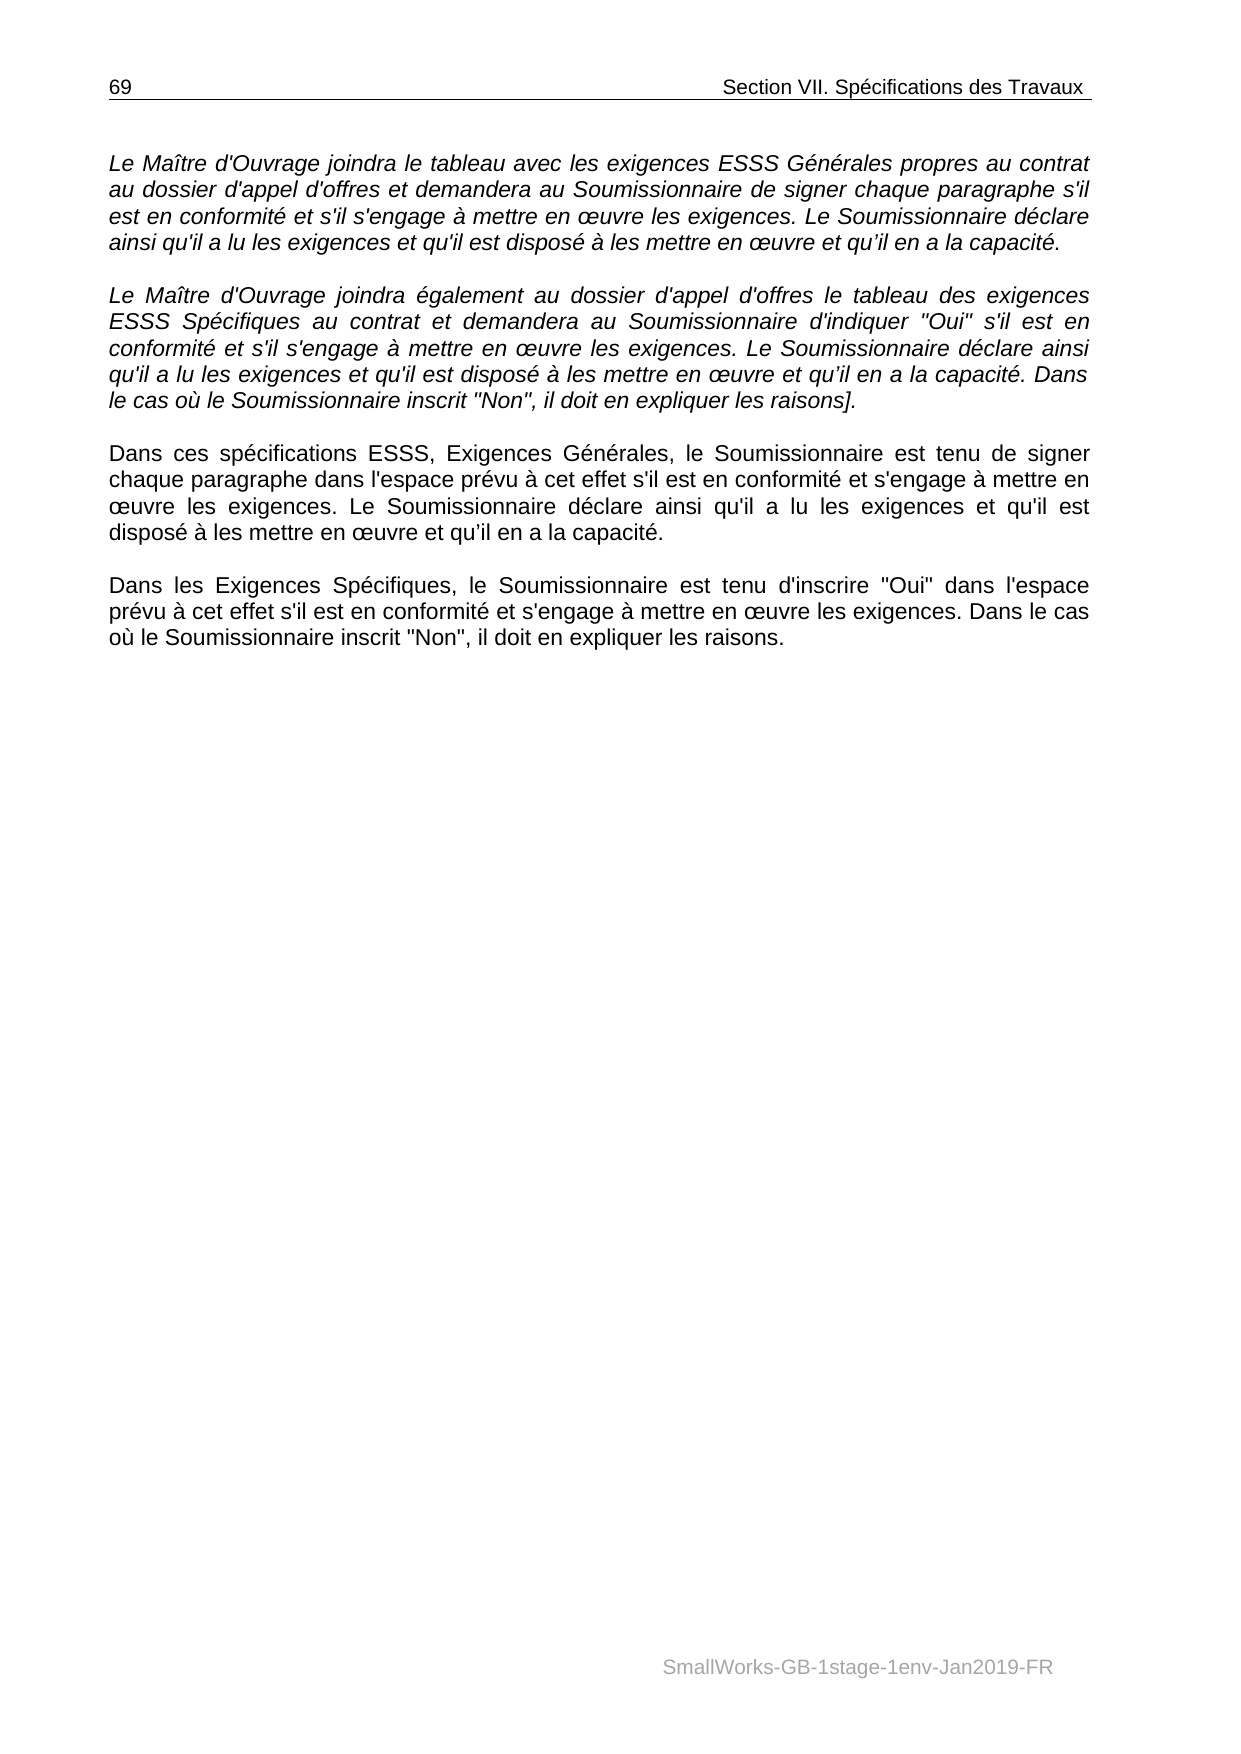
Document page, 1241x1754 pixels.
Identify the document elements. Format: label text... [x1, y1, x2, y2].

text Le Maître d'Ouvrage joindra le tableau avec les exigences ESSS Générales propres au contrat au dossier d'appel d'offres et demandera au Soumissionnaire de signer chaque paragraphe s'il est en conformité et s'il s'engage à mettre en œuvre les exigences. Le Soumissionnaire déclare ainsi qu'il a lu les exigences et qu'il est disposé à les mettre en œuvre et qu’il en a la capacité. [109, 150, 1090, 255]
text Dans ces spécifications ESSS, Exigences Générales, le Soumissionnaire est tenu de signer chaque paragraphe dans l'espace prévu à cet effet s'il est en conformité et s'engage à mettre en œuvre les exigences. Le Soumissionnaire déclare ainsi qu'il a lu les exigences et qu'il est disposé à les mettre en œuvre et qu’il en a la capacité. [109, 440, 1090, 545]
text Le Maître d'Ouvrage joindra également au dossier d'appel d'offres le tableau des exigences ESSS Spécifiques au contrat et demandera au Soumissionnaire d'indiquer "Oui" s'il est en conformité et s'il s'engage à mettre en œuvre les exigences. Le Soumissionnaire déclare ainsi qu'il a lu les exigences et qu'il est disposé à les mettre en œuvre et qu’il en a la capacité. Dans le cas où le Soumissionnaire inscrit "Non", il doit en expliquer les raisons]. [109, 282, 1090, 413]
text Dans les Exigences Spécifiques, le Soumissionnaire est tenu d'inscrire "Oui" dans l'espace prévu à cet effet s'il est en conformité et s'engage à mettre en œuvre les exigences. Dans le cas où le Soumissionnaire inscrit "Non", il doit en expliquer les raisons. [109, 572, 1090, 651]
